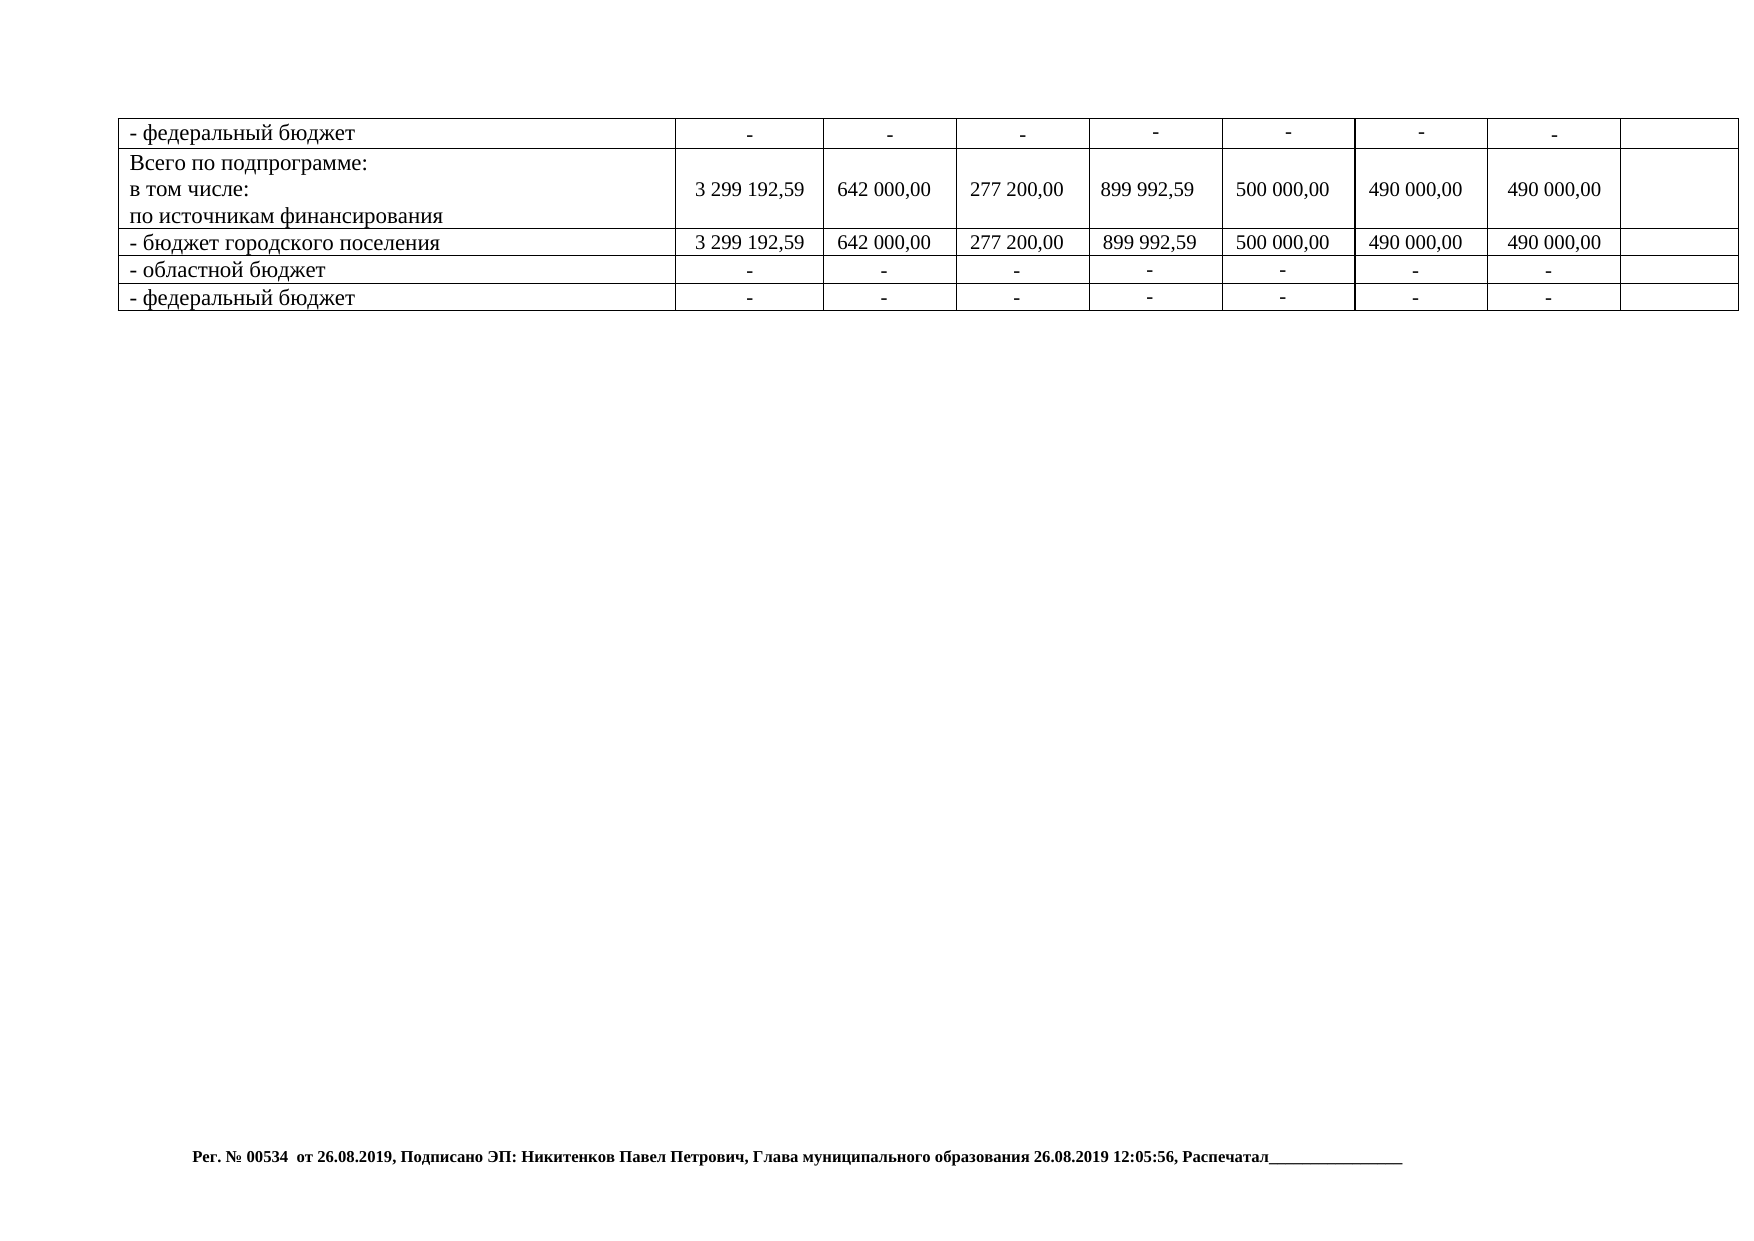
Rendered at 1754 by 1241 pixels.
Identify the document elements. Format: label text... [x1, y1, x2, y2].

table_cell 490 000,00 [1356, 229, 1487, 255]
table_cell - областной бюджет [119, 256, 675, 283]
table_cell [1621, 256, 1738, 283]
table_cell - [676, 119, 823, 148]
table_cell 490 000,00 [1356, 149, 1487, 228]
table_cell - [1223, 256, 1354, 283]
table_cell 500 000,00 [1223, 229, 1354, 255]
table_cell - [1223, 119, 1354, 148]
table_cell 642 000,00 [824, 229, 956, 255]
table_cell [1621, 229, 1738, 255]
table_cell - [676, 256, 823, 283]
table_cell - [1356, 256, 1487, 283]
table_cell - [676, 284, 823, 310]
table_cell - [1090, 256, 1222, 283]
table_cell 3 299 192,59 [676, 149, 823, 228]
table_cell - федеральный бюджет [119, 284, 675, 310]
table_cell - [824, 119, 956, 148]
table_cell 3 299 192,59 [676, 229, 823, 255]
table_cell - [957, 284, 1089, 310]
table_cell - [1488, 256, 1620, 283]
table_cell - [1488, 284, 1620, 310]
table_cell 899 992,59 [1090, 229, 1222, 255]
table_cell - [957, 256, 1089, 283]
table_cell - бюджет городского поселения [119, 229, 675, 255]
table_cell - [1223, 284, 1354, 310]
table_cell 899 992,59 [1090, 149, 1222, 228]
table_cell 500 000,00 [1223, 149, 1354, 228]
table_cell - федеральный бюджет [119, 119, 675, 148]
table_cell - [1488, 119, 1620, 148]
table_cell [1621, 119, 1738, 148]
table_cell 490 000,00 [1488, 149, 1620, 228]
table_cell - [1090, 284, 1222, 310]
table_cell 277 200,00 [957, 149, 1089, 228]
table_cell - [1356, 119, 1487, 148]
table_cell - [824, 284, 956, 310]
table_cell [1621, 284, 1738, 310]
table_cell Всего по подпрограмме: в том числе: по источникам финансирования [119, 149, 675, 228]
table_cell - [1356, 284, 1487, 310]
table_cell - [957, 119, 1089, 148]
table_cell 490 000,00 [1488, 229, 1620, 255]
table_cell - [1090, 119, 1222, 148]
table_cell 642 000,00 [824, 149, 956, 228]
table_cell [1621, 149, 1738, 228]
table_cell 277 200,00 [957, 229, 1089, 255]
table_cell - [824, 256, 956, 283]
